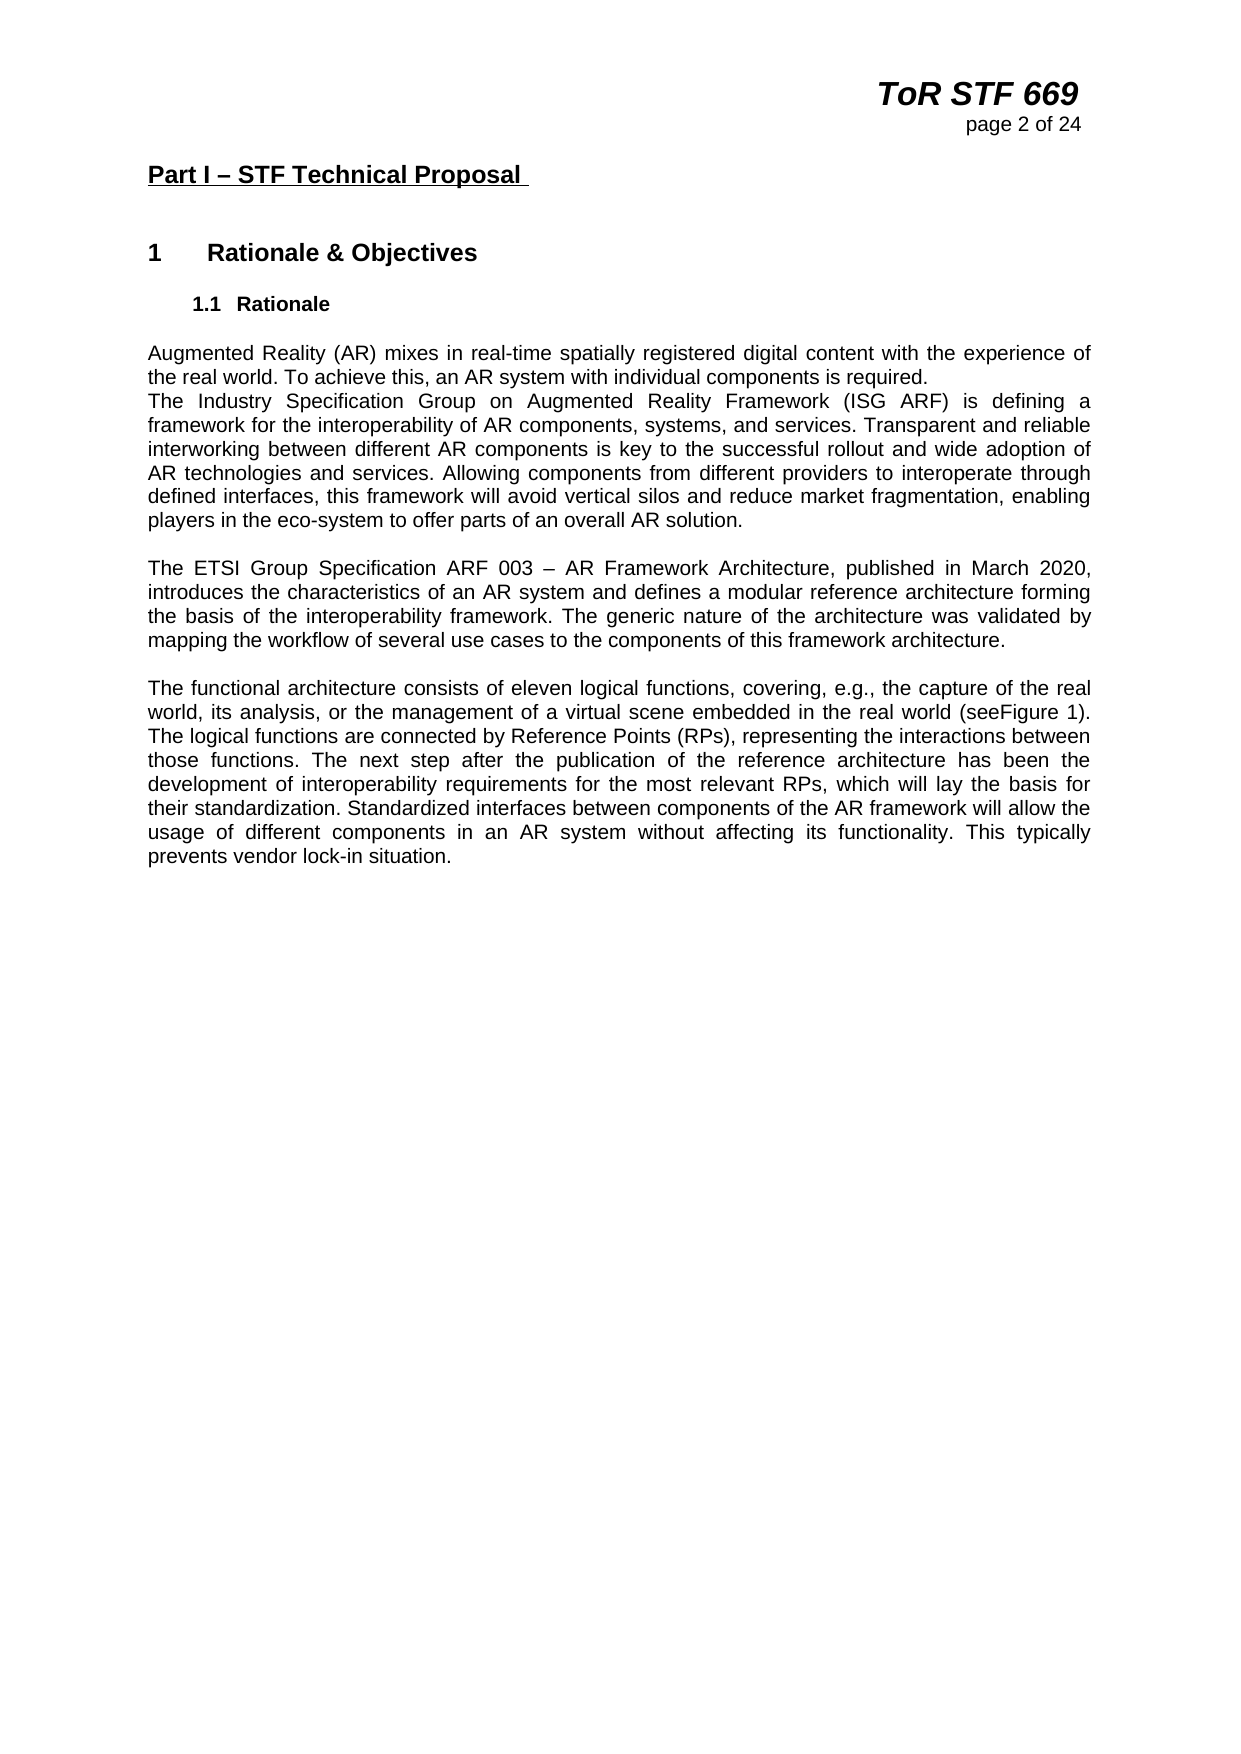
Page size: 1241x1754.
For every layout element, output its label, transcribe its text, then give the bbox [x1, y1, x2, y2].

subtitle Rationale [192, 292, 1092, 316]
text Augmented Reality (AR) mixes in real-time spatially registered digital content with the experience of the real world. To achieve this, an AR system with individual components is required. [148, 341, 1092, 388]
text Part I – STF Technical Proposal [148, 160, 1092, 189]
subtitle Rationale & Objectives [148, 238, 1092, 267]
text The ETSI Group Specification ARF 003 – AR Framework Architecture, published in March 2020, introduces the characteristics of an AR system and defines a modular reference architecture forming the basis of the interoperability framework. The generic nature of the architecture was validated by mapping the workflow of several use cases to the components of this framework architecture. [148, 556, 1092, 652]
text The functional architecture consists of eleven logical functions, covering, e.g., the capture of the real world, its analysis, or the management of a virtual scene embedded in the real world (seeFigure 1). The logical functions are connected by Reference Points (RPs), representing the interactions between those functions. The next step after the publication of the reference architecture has been the development of interoperability requirements for the most relevant RPs, which will lay the basis for their standardization. Standardized interfaces between components of the AR framework will allow the usage of different components in an AR system without affecting its functionality. This typically prevents vendor lock-in situation. [148, 676, 1092, 868]
text The Industry Specification Group on Augmented Reality Framework (ISG ARF) is defining a framework for the interoperability of AR components, systems, and services. Transparent and reliable interworking between different AR components is key to the successful rollout and wide adoption of AR technologies and services. Allowing components from different providers to interoperate through defined interfaces, this framework will avoid vertical silos and reduce market fragmentation, enabling players in the eco-system to offer parts of an overall AR solution. [148, 388, 1092, 532]
